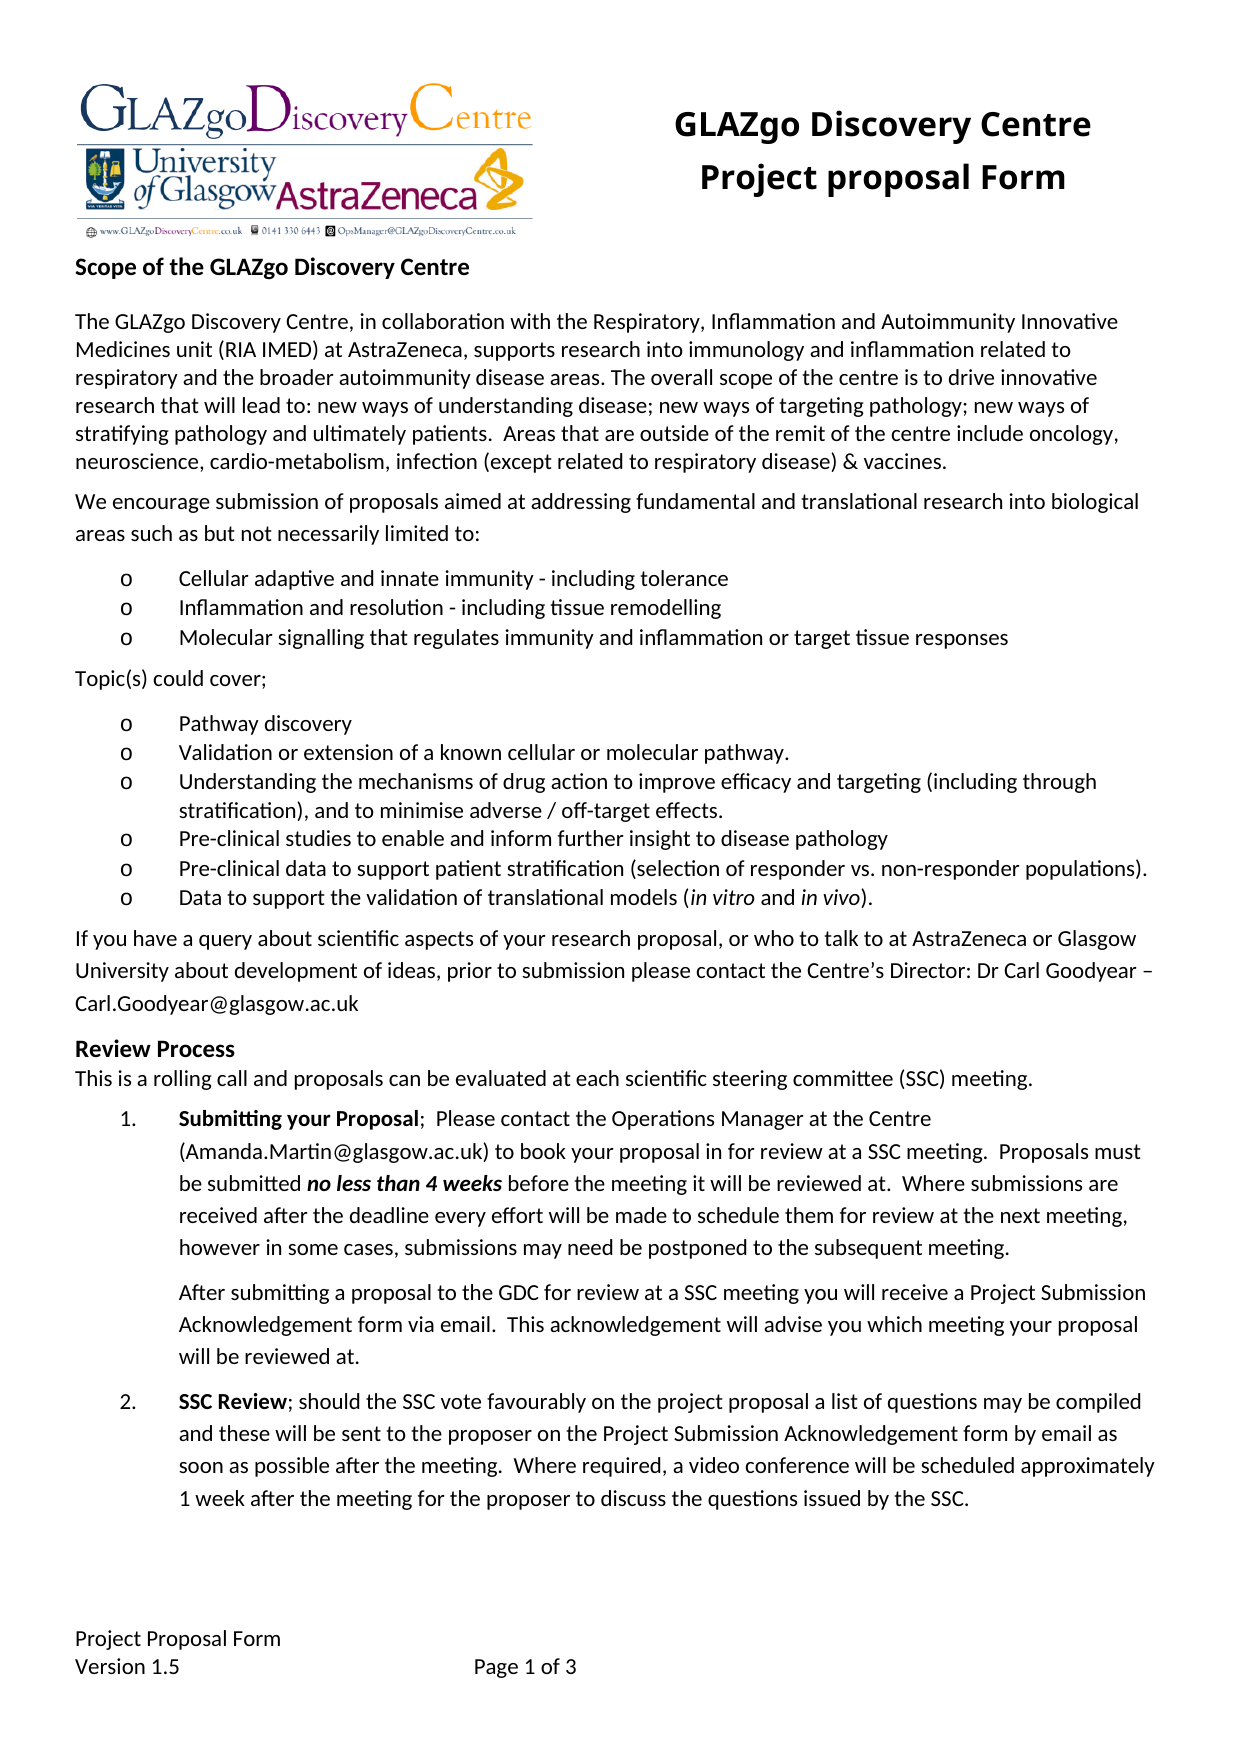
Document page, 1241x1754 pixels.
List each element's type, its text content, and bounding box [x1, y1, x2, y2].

text Scope of the GLAZgo Discovery Centre [75, 251, 1165, 281]
list SSC Review; should the SSC vote favourably on the project proposal a list of questions may be compiled and these will be sent to the proposer on the Project Submission Acknowledgement form by email as soon as possible after the meeting. Where required, a video conference will be scheduled approximately 1 week after the meeting for the proposer to discuss the questions issued by the SSC. [119, 1387, 1165, 1512]
list Submitting your Proposal; Please contact the Operations Manager at the Centre (Amanda.Martin@glasgow.ac.uk) to book your proposal in for review at a SSC meeting. Proposals must be submitted no less than 4 weeks before the meeting it will be reviewed at. Where submissions are received after the deadline every effort will be made to schedule them for review at the next meeting, however in some cases, submissions may need be postponed to the subsequent meeting. [119, 1104, 1165, 1261]
list Inflammation and resolution - including tissue remodelling [119, 593, 1165, 623]
text The GLAZgo Discovery Centre, in collaboration with the Respiratory, Inflammation and Autoimmunity Innovative Medicines unit (RIA IMED) at AstraZeneca, supports research into immunology and inflammation related to respiratory and the broader autoimmunity disease areas. The overall scope of the centre is to drive innovative research that will lead to: new ways of understanding disease; new ways of targeting pathology; new ways of stratifying pathology and ultimately patients. Areas that are outside of the remit of the centre include oncology, neuroscience, cardio-metabolism, infection (except related to respiratory disease) & vaccines. [75, 307, 1165, 475]
list Pathway discovery [119, 709, 1165, 738]
text Review Process [75, 1033, 1165, 1064]
text Topic(s) could cover; [75, 664, 1165, 692]
list Molecular signalling that regulates immunity and inflammation or target tissue responses [119, 623, 1165, 652]
text This is a rolling call and proposals can be evaluated at each scientific steering committee (SSC) meeting. [75, 1064, 1165, 1092]
list Pre-clinical data to support patient stratification (selection of responder vs. non-responder populations). [119, 854, 1165, 883]
list Pre-clinical studies to enable and inform further insight to disease pathology [119, 824, 1165, 854]
list Cellular adaptive and innate immunity - including tolerance [119, 564, 1165, 593]
text After submitting a proposal to the GDC for review at a SSC meeting you will receive a Project Submission Acknowledgement form via email. This acknowledgement will advise you which meeting your proposal will be reviewed at. [178, 1278, 1165, 1370]
list Understanding the mechanisms of drug action to improve efficacy and targeting (including through stratification), and to minimise adverse / off-target effects. [119, 767, 1165, 824]
text If you have a query about scientific aspects of your research proposal, or who to talk to at AstraZeneca or Glasgow University about development of ideas, prior to submission please contact the Centre’s Director: Dr Carl Goodyear – Carl.Goodyear@glasgow.ac.uk [75, 924, 1165, 1017]
list Validation or extension of a known cellular or molecular pathway. [119, 738, 1165, 767]
text We encourage submission of proposals aimed at addressing fundamental and translational research into biological areas such as but not necessarily limited to: [75, 487, 1165, 548]
list Data to support the validation of translational models (in vitro and in vivo). [119, 883, 1165, 912]
